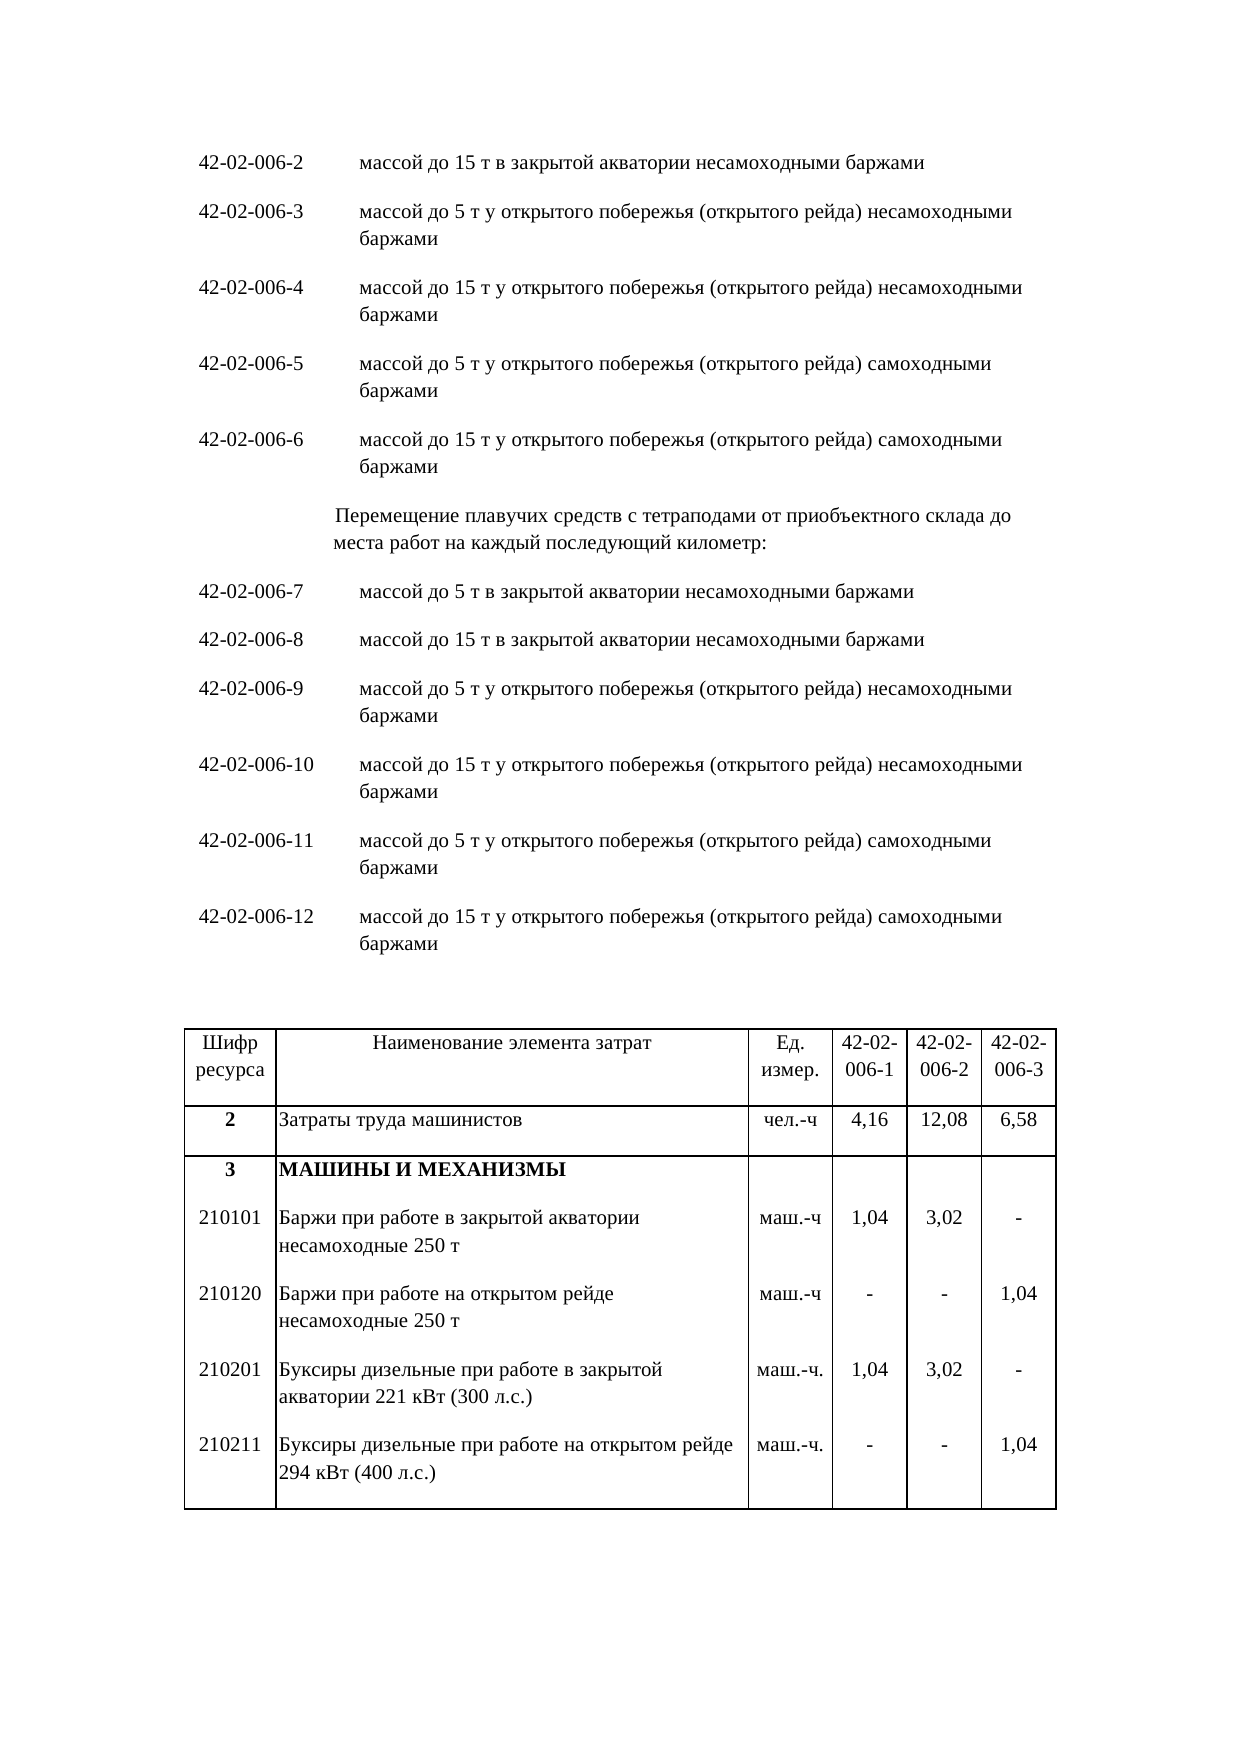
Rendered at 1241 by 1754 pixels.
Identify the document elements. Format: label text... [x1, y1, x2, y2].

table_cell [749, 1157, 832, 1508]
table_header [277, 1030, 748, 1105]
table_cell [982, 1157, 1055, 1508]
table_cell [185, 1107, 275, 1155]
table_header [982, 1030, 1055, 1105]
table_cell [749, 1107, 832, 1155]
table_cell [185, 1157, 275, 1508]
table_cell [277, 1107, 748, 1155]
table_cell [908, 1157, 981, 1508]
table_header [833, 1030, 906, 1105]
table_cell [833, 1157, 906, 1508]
text Перемещение плавучих средств с тетраподами от приобъектного склада до места работ на каждый последующий километр: [333, 503, 1053, 554]
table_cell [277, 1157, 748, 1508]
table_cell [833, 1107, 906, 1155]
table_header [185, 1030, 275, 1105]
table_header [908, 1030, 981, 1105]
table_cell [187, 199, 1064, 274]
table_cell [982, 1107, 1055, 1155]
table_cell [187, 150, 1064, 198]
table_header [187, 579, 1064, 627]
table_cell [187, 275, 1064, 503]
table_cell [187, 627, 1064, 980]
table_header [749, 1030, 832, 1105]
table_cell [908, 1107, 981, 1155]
